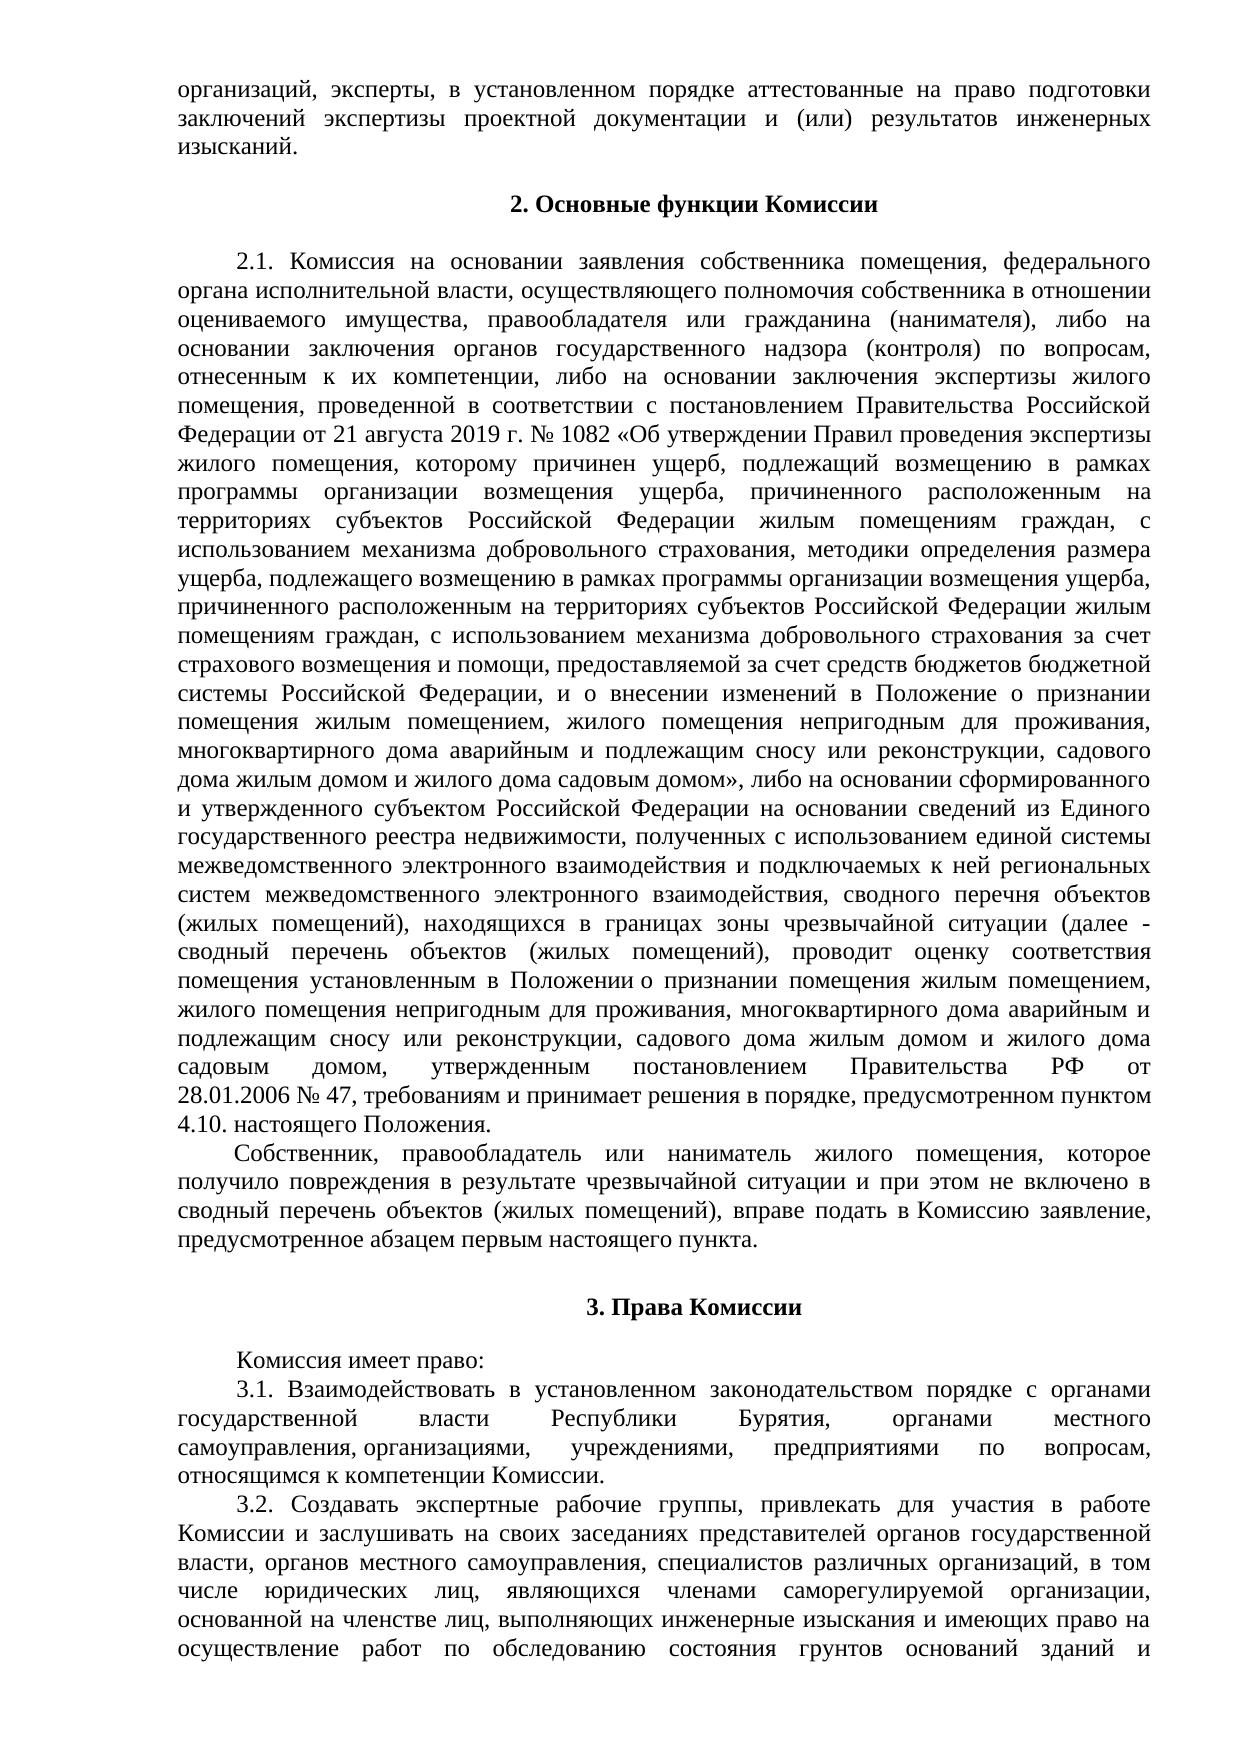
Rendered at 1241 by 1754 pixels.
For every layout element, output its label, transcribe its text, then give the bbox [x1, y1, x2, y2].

text Комиссия имеет право: [177, 1346, 1152, 1374]
text 2. Основные функции Комиссии [177, 189, 1152, 218]
text 2.1. Комиссия на основании заявления собственника помещения, федерального органа исполнительной власти, осуществляющего полномочия собственника в отношении оцениваемого имущества, правообладателя или гражданина (нанимателя), либо на основании заключения органов государственного надзора (контроля) по вопросам, отнесенным к их компетенции, либо на основании заключения экспертизы жилого помещения, проведенной в соответствии с постановлением Правительства Российской Федерации от 21 августа 2019 г. № 1082 «Об утверждении Правил проведения экспертизы жилого помещения, которому причинен ущерб, подлежащий возмещению в рамках программы организации возмещения ущерба, причиненного расположенным на территориях субъектов Российской Федерации жилым помещениям граждан, с использованием механизма добровольного страхования, методики определения размера ущерба, подлежащего возмещению в рамках программы организации возмещения ущерба, причиненного расположенным на территориях субъектов Российской Федерации жилым помещениям граждан, с использованием механизма добровольного страхования за счет страхового возмещения и помощи, предоставляемой за счет средств бюджетов бюджетной системы Российской Федерации, и о внесении изменений в Положение о признании помещения жилым помещением, жилого помещения непригодным для проживания, многоквартирного дома аварийным и подлежащим сносу или реконструкции, садового дома жилым домом и жилого дома садовым домом», либо на основании сформированного и утвержденного субъектом Российской Федерации на основании сведений из Единого государственного реестра недвижимости, полученных с использованием единой системы межведомственного электронного взаимодействия и подключаемых к ней региональных систем межведомственного электронного взаимодействия, сводного перечня объектов (жилых помещений), находящихся в границах зоны чрезвычайной ситуации (далее - сводный перечень объектов (жилых помещений), проводит оценку соответствия помещения установленным в Положении о признании помещения жилым помещением, жилого помещения непригодным для проживания, многоквартирного дома аварийным и подлежащим сносу или реконструкции, садового дома жилым домом и жилого дома садовым домом, утвержденным постановлением Правительства РФ от 28.01.2006 № 47, требованиям и принимает решения в порядке, предусмотренном пунктом 4.10. настоящего Положения. [177, 246, 1152, 1138]
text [177, 1489, 1152, 1662]
text 3. Права Комиссии [177, 1292, 1152, 1321]
text Собственник, правообладатель или наниматель жилого помещения, которое получило повреждения в результате чрезвычайной ситуации и при этом не включено в сводный перечень объектов (жилых помещений), вправе подать в Комиссию заявление, предусмотренное абзацем первым настоящего пункта. [177, 1138, 1152, 1253]
text 3.1. Взаимодействовать в установленном законодательством порядке с органами государственной власти Республики Бурятия, органами местного самоуправления, организациями, учреждениями, предприятиями по вопросам, относящимся к компетенции Комиссии. [177, 1374, 1152, 1489]
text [177, 74, 1152, 160]
